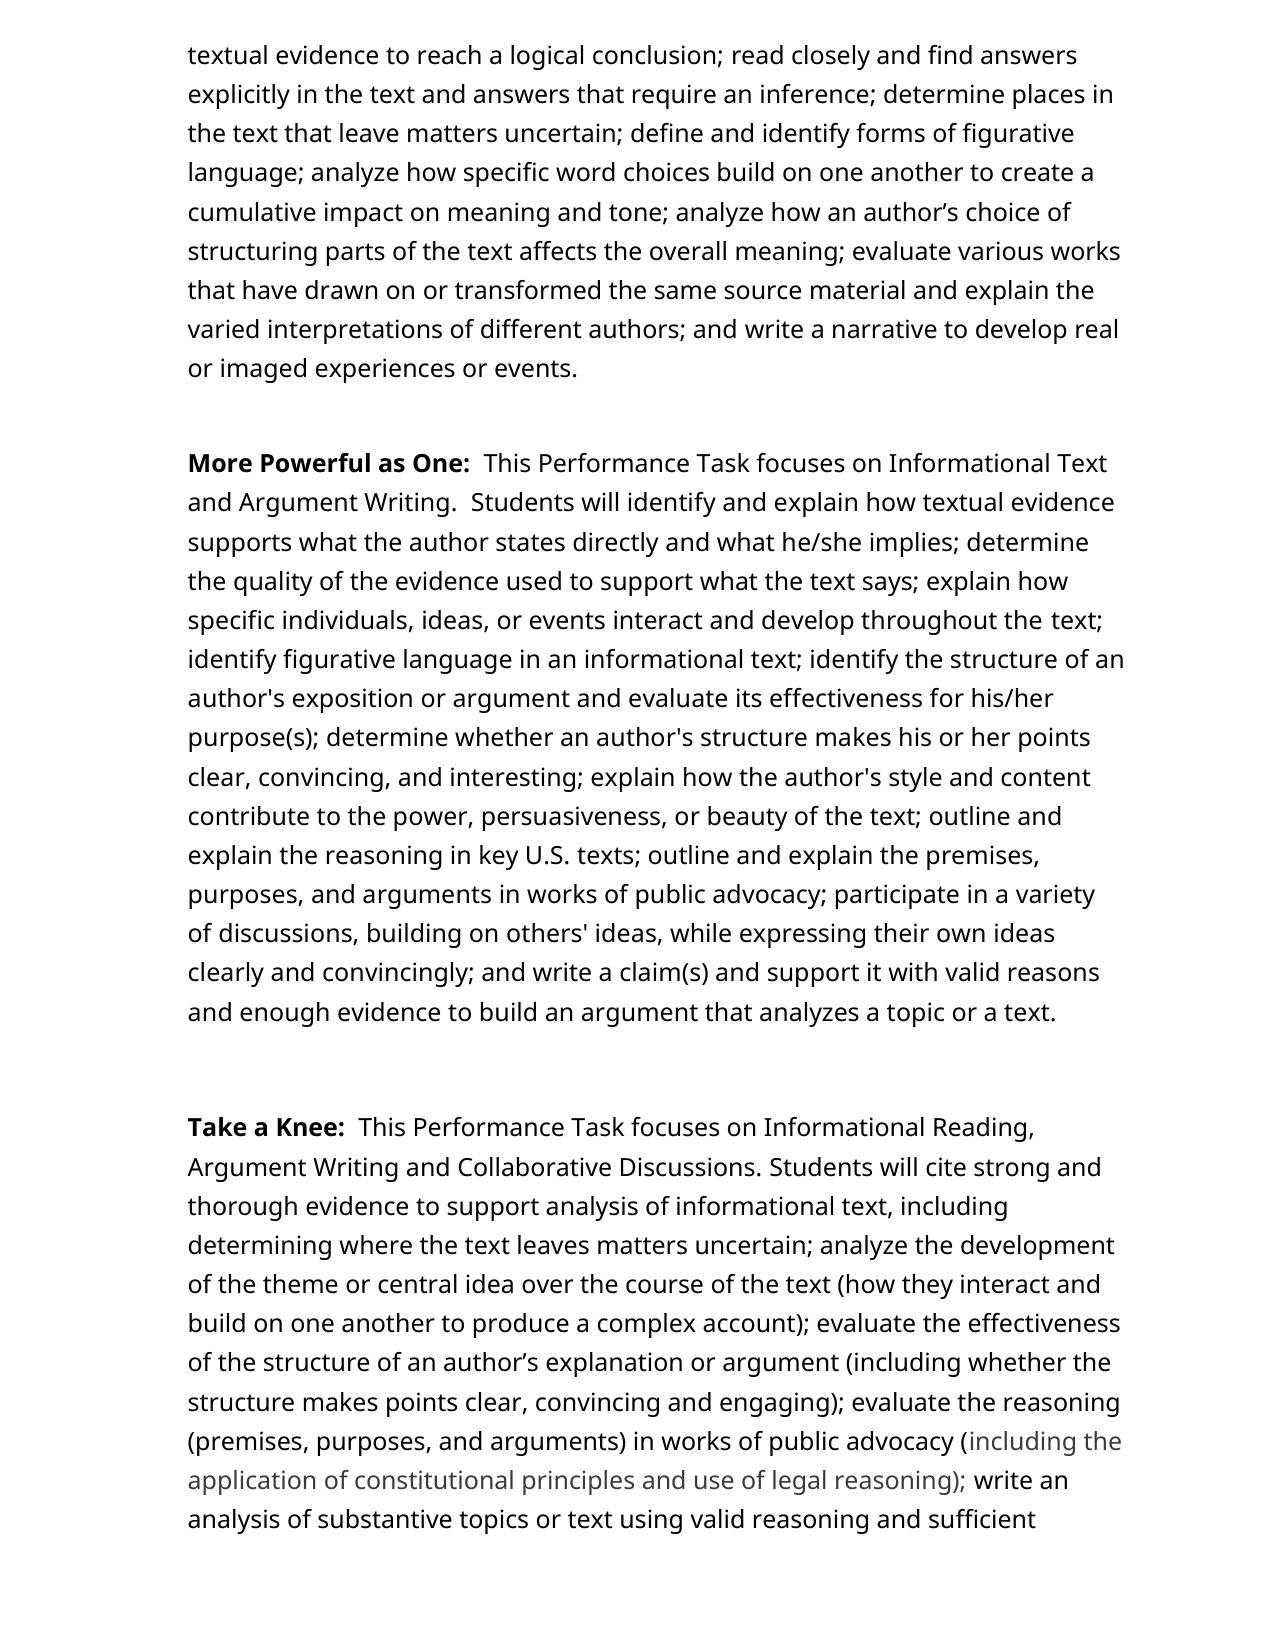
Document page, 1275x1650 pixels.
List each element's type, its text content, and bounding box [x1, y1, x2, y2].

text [187, 1110, 1125, 1536]
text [187, 37, 1125, 385]
text More Powerful as One: This Performance Task focuses on Informational Text and Argument Writing. Students will identify and explain how textual evidence supports what the author states directly and what he/she implies; determine the quality of the evidence used to support what the text says; explain how specific individuals, ideas, or events interact and develop throughout the text; identify figurative language in an informational text; identify the structure of an author's exposition or argument and evaluate its effectiveness for his/her purpose(s); determine whether an author's structure makes his or her points clear, convincing, and interesting; explain how the author's style and content contribute to the power, persuasiveness, or beauty of the text; outline and explain the reasoning in key U.S. texts; outline and explain the premises, purposes, and arguments in works of public advocacy; participate in a variety of discussions, building on others' ideas, while expressing their own ideas clearly and convincingly; and write a claim(s) and support it with valid reasons and enough evidence to build an argument that analyzes a topic or a text. [187, 446, 1125, 1028]
